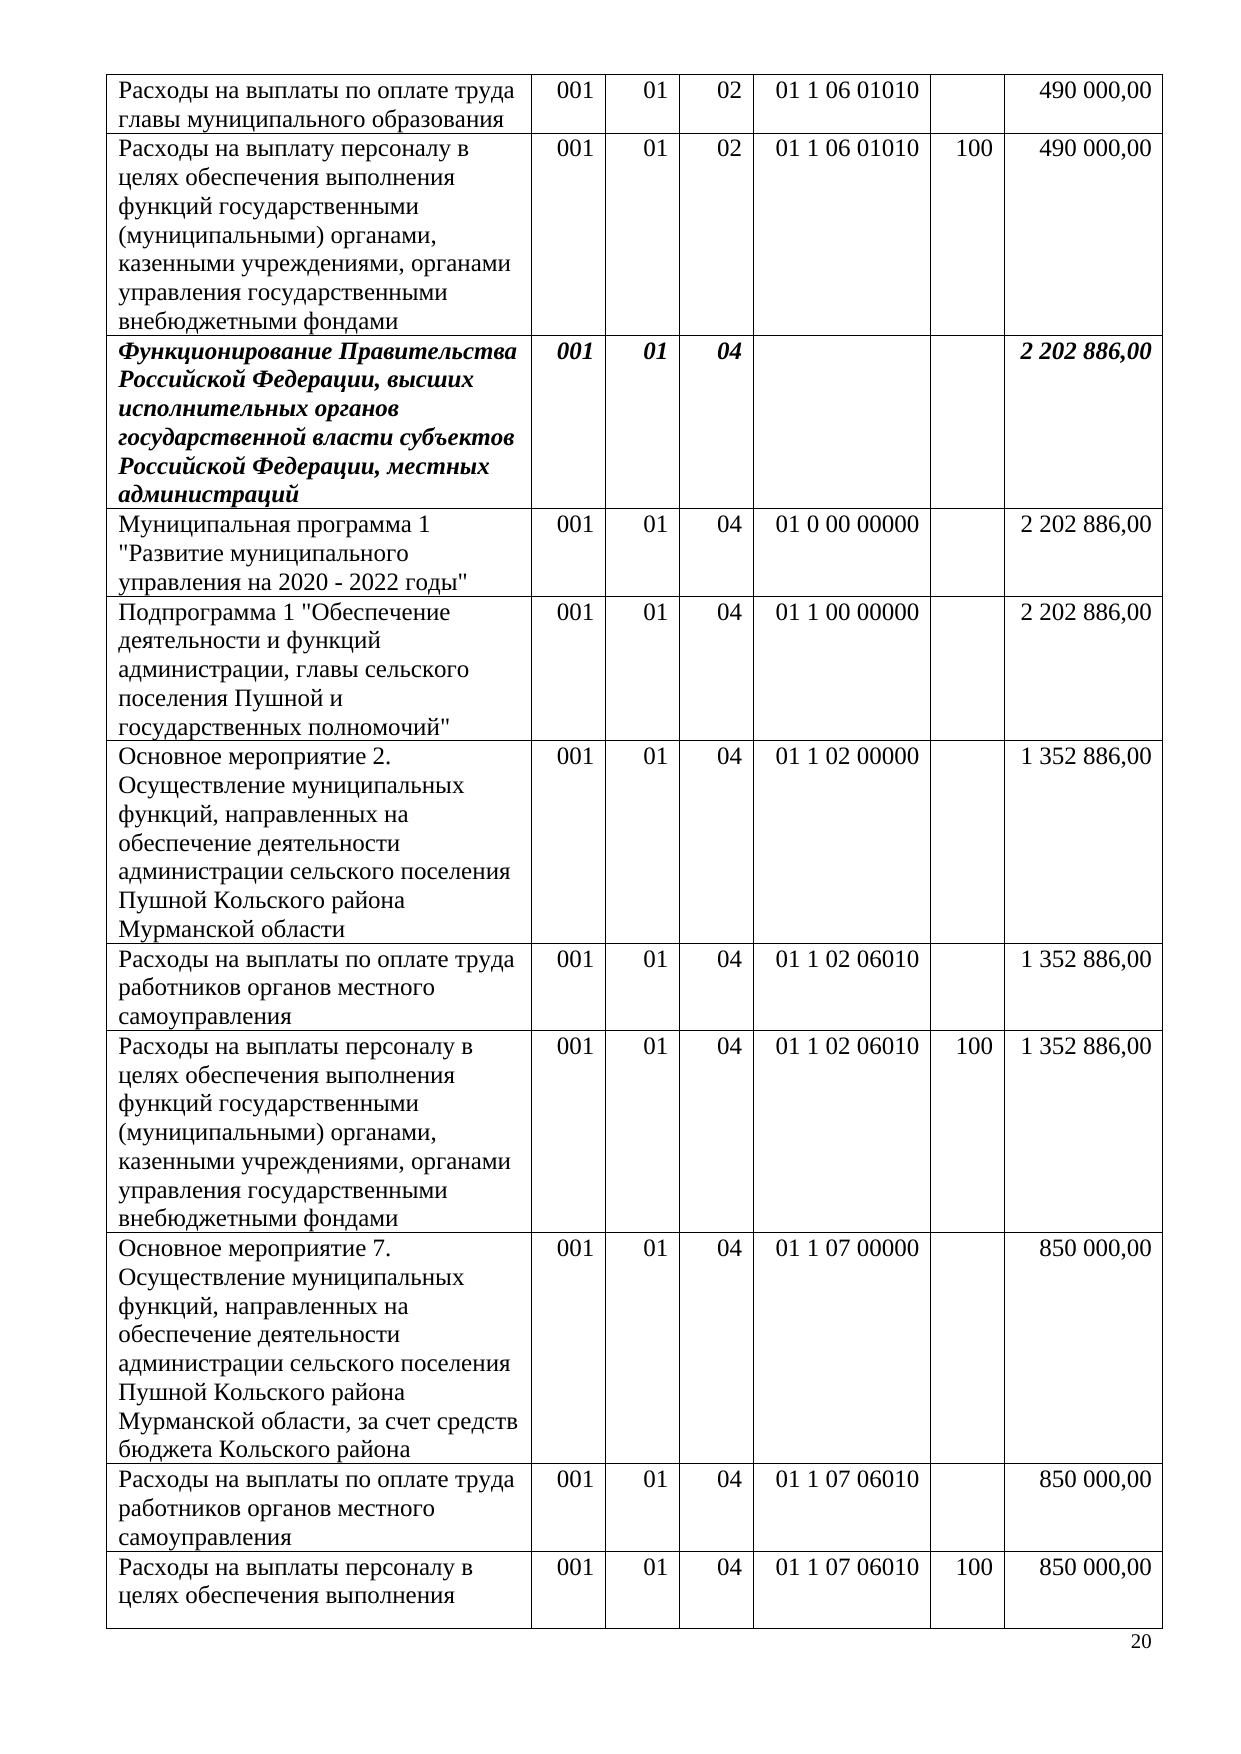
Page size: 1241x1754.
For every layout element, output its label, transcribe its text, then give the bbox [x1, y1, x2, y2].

table_cell 01 [606, 1464, 679, 1551]
table_cell [931, 1233, 1004, 1463]
table_cell 01 1 07 00000 [754, 1233, 930, 1463]
table_cell 001 [532, 134, 605, 335]
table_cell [107, 1552, 531, 1628]
table_cell 001 [532, 1464, 605, 1551]
table_cell 001 [532, 1552, 605, 1628]
table_cell [931, 336, 1004, 508]
table_cell Муниципальная программа 1 "Развитие муниципального управления на 2020 - 2022 годы" [107, 509, 531, 596]
table_cell 850 000,00 [1005, 1552, 1162, 1628]
table_cell 01 0 00 00000 [754, 509, 930, 596]
table_cell Функционирование Правительства Российской Федерации, высших исполнительных органов государственной власти субъектов Российской Федерации, местных администраций [107, 336, 531, 508]
table_cell 01 [606, 336, 679, 508]
table_cell [931, 509, 1004, 596]
table_cell Расходы на выплаты по оплате труда главы муниципального образования [107, 75, 531, 132]
table_cell [931, 741, 1004, 943]
table_cell 1 352 886,00 [1005, 944, 1162, 1030]
table_cell 1 352 886,00 [1005, 1031, 1162, 1232]
table_cell 04 [680, 1464, 753, 1551]
table_cell 01 [606, 509, 679, 596]
table_cell 001 [532, 1233, 605, 1463]
table_cell 01 1 02 06010 [754, 944, 930, 1030]
table_cell 001 [532, 944, 605, 1030]
table_cell 01 1 06 01010 [754, 75, 930, 132]
table_cell 01 1 00 00000 [754, 597, 930, 740]
table_cell 001 [532, 1031, 605, 1232]
table_cell 02 [680, 134, 753, 335]
table_cell 001 [532, 741, 605, 943]
table_cell 100 [931, 1031, 1004, 1232]
table_cell [931, 597, 1004, 740]
table_cell 01 1 07 06010 [754, 1552, 930, 1628]
table_cell Подпрограмма 1 "Обеспечение деятельности и функций администрации, главы сельского поселения Пушной и государственных полномочий" [107, 597, 531, 740]
table_cell Расходы на выплаты по оплате труда работников органов местного самоуправления [107, 1464, 531, 1551]
table_cell Основное мероприятие 7. Осуществление муниципальных функций, направленных на обеспечение деятельности администрации сельского поселения Пушной Кольского района Мурманской области, за счет средств бюджета Кольского района [107, 1233, 531, 1463]
table_cell 100 [931, 1552, 1004, 1628]
table_cell 2 202 886,00 [1005, 597, 1162, 740]
table_cell 01 1 07 06010 [754, 1464, 930, 1551]
table_cell 01 [606, 1233, 679, 1463]
table_cell 04 [680, 1031, 753, 1232]
table_cell [754, 336, 930, 508]
table_cell 850 000,00 [1005, 1464, 1162, 1551]
table_cell 01 1 06 01010 [754, 134, 930, 335]
table_cell 01 [606, 1552, 679, 1628]
table_cell 01 1 02 06010 [754, 1031, 930, 1232]
table_cell 2 202 886,00 [1005, 336, 1162, 508]
table_cell 1 352 886,00 [1005, 741, 1162, 943]
table_cell 04 [680, 336, 753, 508]
table_cell 001 [532, 75, 605, 132]
table_cell 850 000,00 [1005, 1233, 1162, 1463]
table_cell 490 000,00 [1005, 75, 1162, 132]
table_cell 01 [606, 75, 679, 132]
table_cell 04 [680, 509, 753, 596]
table_cell 001 [532, 597, 605, 740]
table_cell 01 [606, 597, 679, 740]
table_cell Расходы на выплаты по оплате труда работников органов местного самоуправления [107, 944, 531, 1030]
table_cell [931, 944, 1004, 1030]
table_cell 01 [606, 944, 679, 1030]
table_cell 2 202 886,00 [1005, 509, 1162, 596]
table_cell [931, 1464, 1004, 1551]
table_cell 04 [680, 1233, 753, 1463]
table_cell 100 [931, 134, 1004, 335]
table_cell 04 [680, 597, 753, 740]
table_cell 01 1 02 00000 [754, 741, 930, 943]
table_cell 04 [680, 1552, 753, 1628]
table_cell 490 000,00 [1005, 134, 1162, 335]
table_cell 04 [680, 741, 753, 943]
table_cell [931, 75, 1004, 132]
table_cell 001 [532, 336, 605, 508]
table_cell 01 [606, 1031, 679, 1232]
table_cell Основное мероприятие 2. Осуществление муниципальных функций, направленных на обеспечение деятельности администрации сельского поселения Пушной Кольского района Мурманской области [107, 741, 531, 943]
table_cell 001 [532, 509, 605, 596]
table_cell 04 [680, 944, 753, 1030]
table_cell 01 [606, 741, 679, 943]
table_cell 01 [606, 134, 679, 335]
table_cell 02 [680, 75, 753, 132]
